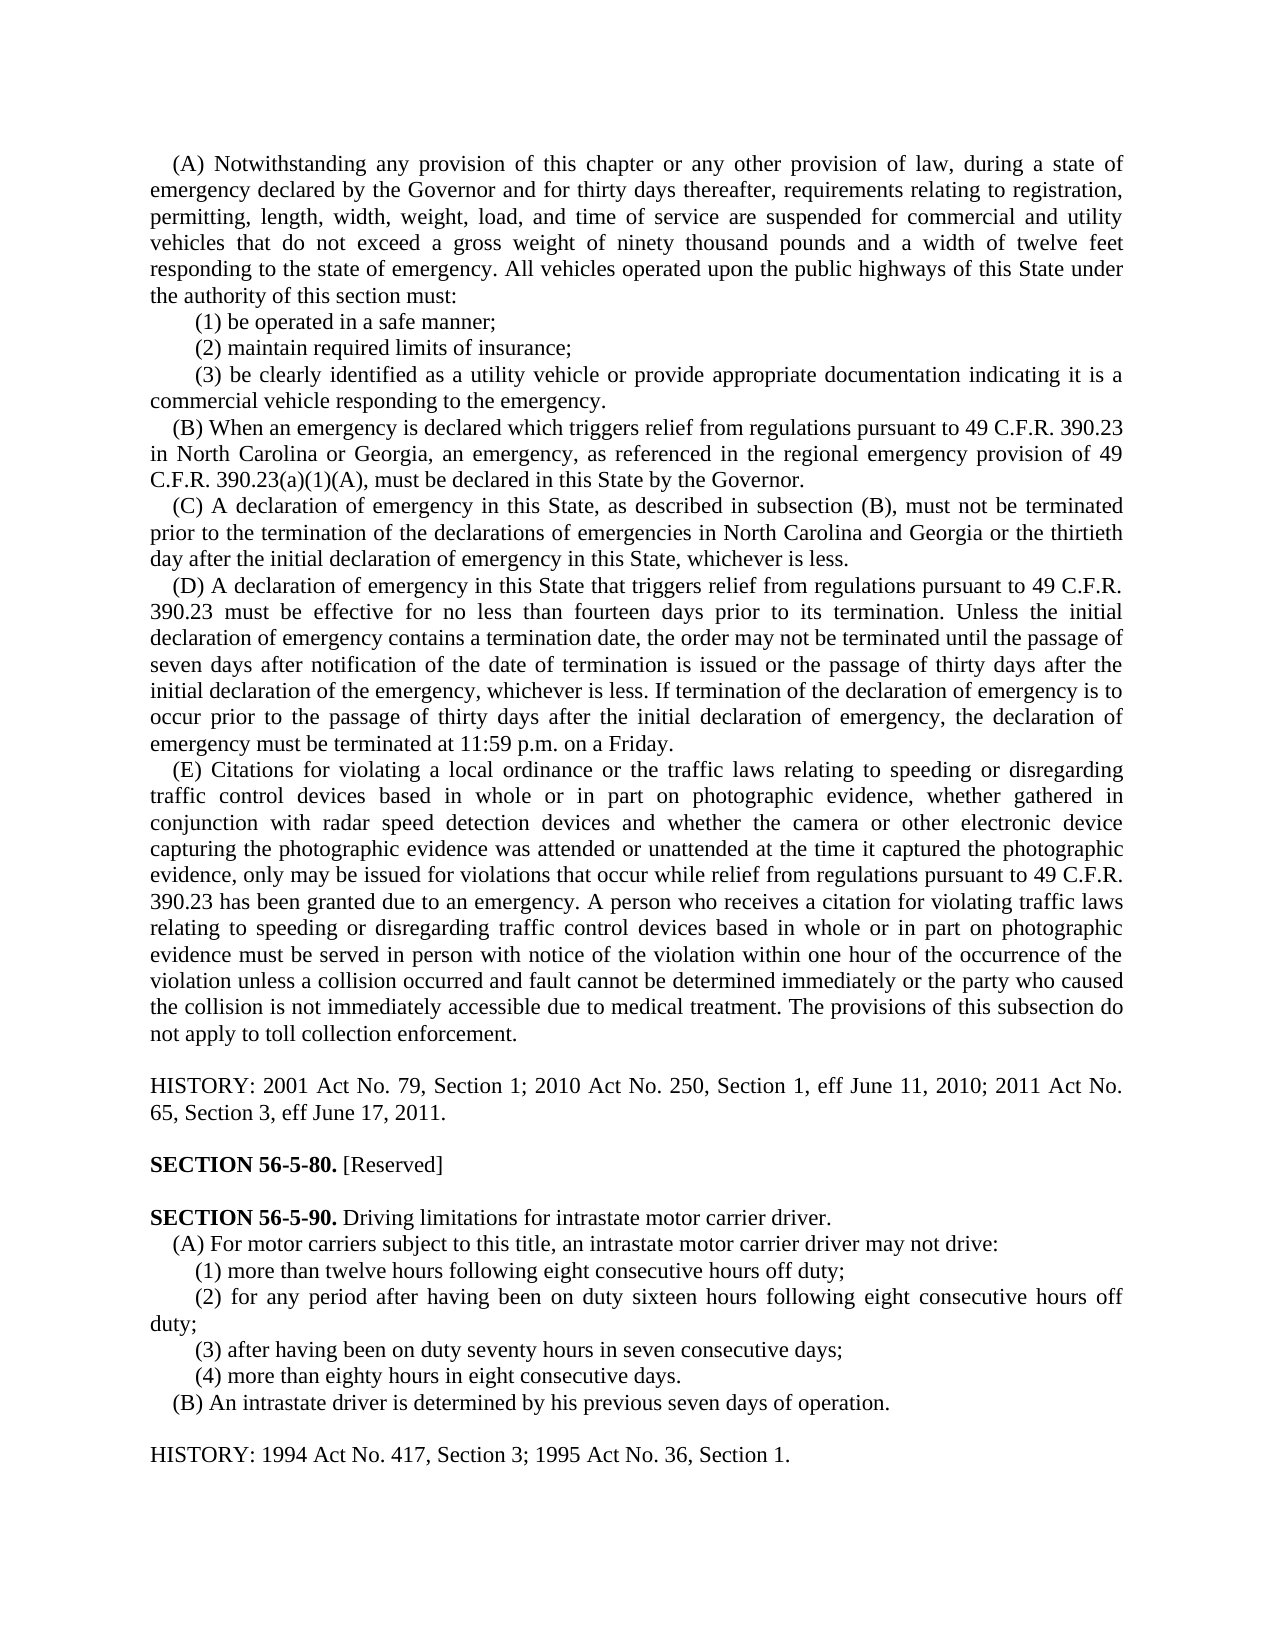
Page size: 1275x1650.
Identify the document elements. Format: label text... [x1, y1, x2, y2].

text HISTORY: 2001 Act No. 79, Section 1; 2010 Act No. 250, Section 1, eff June 11, 2010; 2011 Act No. 65, Section 3, eff June 17, 2011. [150, 1072, 1125, 1125]
text (A) Notwithstanding any provision of this chapter or any other provision of law, during a state of emergency declared by the Governor and for thirty days thereafter, requirements relating to registration, permitting, length, width, weight, load, and time of service are suspended for commercial and utility vehicles that do not exceed a gross weight of ninety thousand pounds and a width of twelve feet responding to the state of emergency. All vehicles operated upon the public highways of this State under the authority of this section must: [150, 150, 1125, 308]
text (1) more than twelve hours following eight consecutive hours off duty; [150, 1257, 1125, 1283]
text (2) for any period after having been on duty sixteen hours following eight consecutive hours off duty; [150, 1283, 1125, 1336]
text (2) maintain required limits of insurance; [150, 334, 1125, 361]
text SECTION 56-5-80. [Reserved] [150, 1151, 1125, 1178]
text SECTION 56-5-90. Driving limitations for intrastate motor carrier driver. [150, 1204, 1125, 1231]
text (1) be operated in a safe manner; [150, 308, 1125, 334]
text (3) be clearly identified as a utility vehicle or provide appropriate documentation indicating it is a commercial vehicle responding to the emergency. [150, 361, 1125, 413]
text (3) after having been on duty seventy hours in seven consecutive days; [150, 1336, 1125, 1362]
text (E) Citations for violating a local ordinance or the traffic laws relating to speeding or disregarding traffic control devices based in whole or in part on photographic evidence, whether gathered in conjunction with radar speed detection devices and whether the camera or other electronic device capturing the photographic evidence was attended or unattended at the time it captured the photographic evidence, only may be issued for violations that occur while relief from regulations pursuant to 49 C.F.R. 390.23 has been granted due to an emergency. A person who receives a citation for violating traffic laws relating to speeding or disregarding traffic control devices based in whole or in part on photographic evidence must be served in person with notice of the violation within one hour of the occurrence of the violation unless a collision occurred and fault cannot be determined immediately or the party who caused the collision is not immediately accessible due to medical treatment. The provisions of this subsection do not apply to toll collection enforcement. [150, 756, 1125, 1046]
text (B) An intrastate driver is determined by his previous seven days of operation. [150, 1389, 1125, 1415]
text (4) more than eighty hours in eight consecutive days. [150, 1362, 1125, 1389]
text HISTORY: 1994 Act No. 417, Section 3; 1995 Act No. 36, Section 1. [150, 1441, 1125, 1468]
text (D) A declaration of emergency in this State that triggers relief from regulations pursuant to 49 C.F.R. 390.23 must be effective for no less than fourteen days prior to its termination. Unless the initial declaration of emergency contains a termination date, the order may not be terminated until the passage of seven days after notification of the date of termination is issued or the passage of thirty days after the initial declaration of the emergency, whichever is less. If termination of the declaration of emergency is to occur prior to the passage of thirty days after the initial declaration of emergency, the declaration of emergency must be terminated at 11:59 p.m. on a Friday. [150, 572, 1125, 756]
text (B) When an emergency is declared which triggers relief from regulations pursuant to 49 C.F.R. 390.23 in North Carolina or Georgia, an emergency, as referenced in the regional emergency provision of 49 C.F.R. 390.23(a)(1)(A), must be declared in this State by the Governor. [150, 413, 1125, 493]
text (A) For motor carriers subject to this title, an intrastate motor carrier driver may not drive: [150, 1231, 1125, 1257]
text (C) A declaration of emergency in this State, as described in subsection (B), must not be terminated prior to the termination of the declarations of emergencies in North Carolina and Georgia or the thirtieth day after the initial declaration of emergency in this State, whichever is less. [150, 493, 1125, 572]
